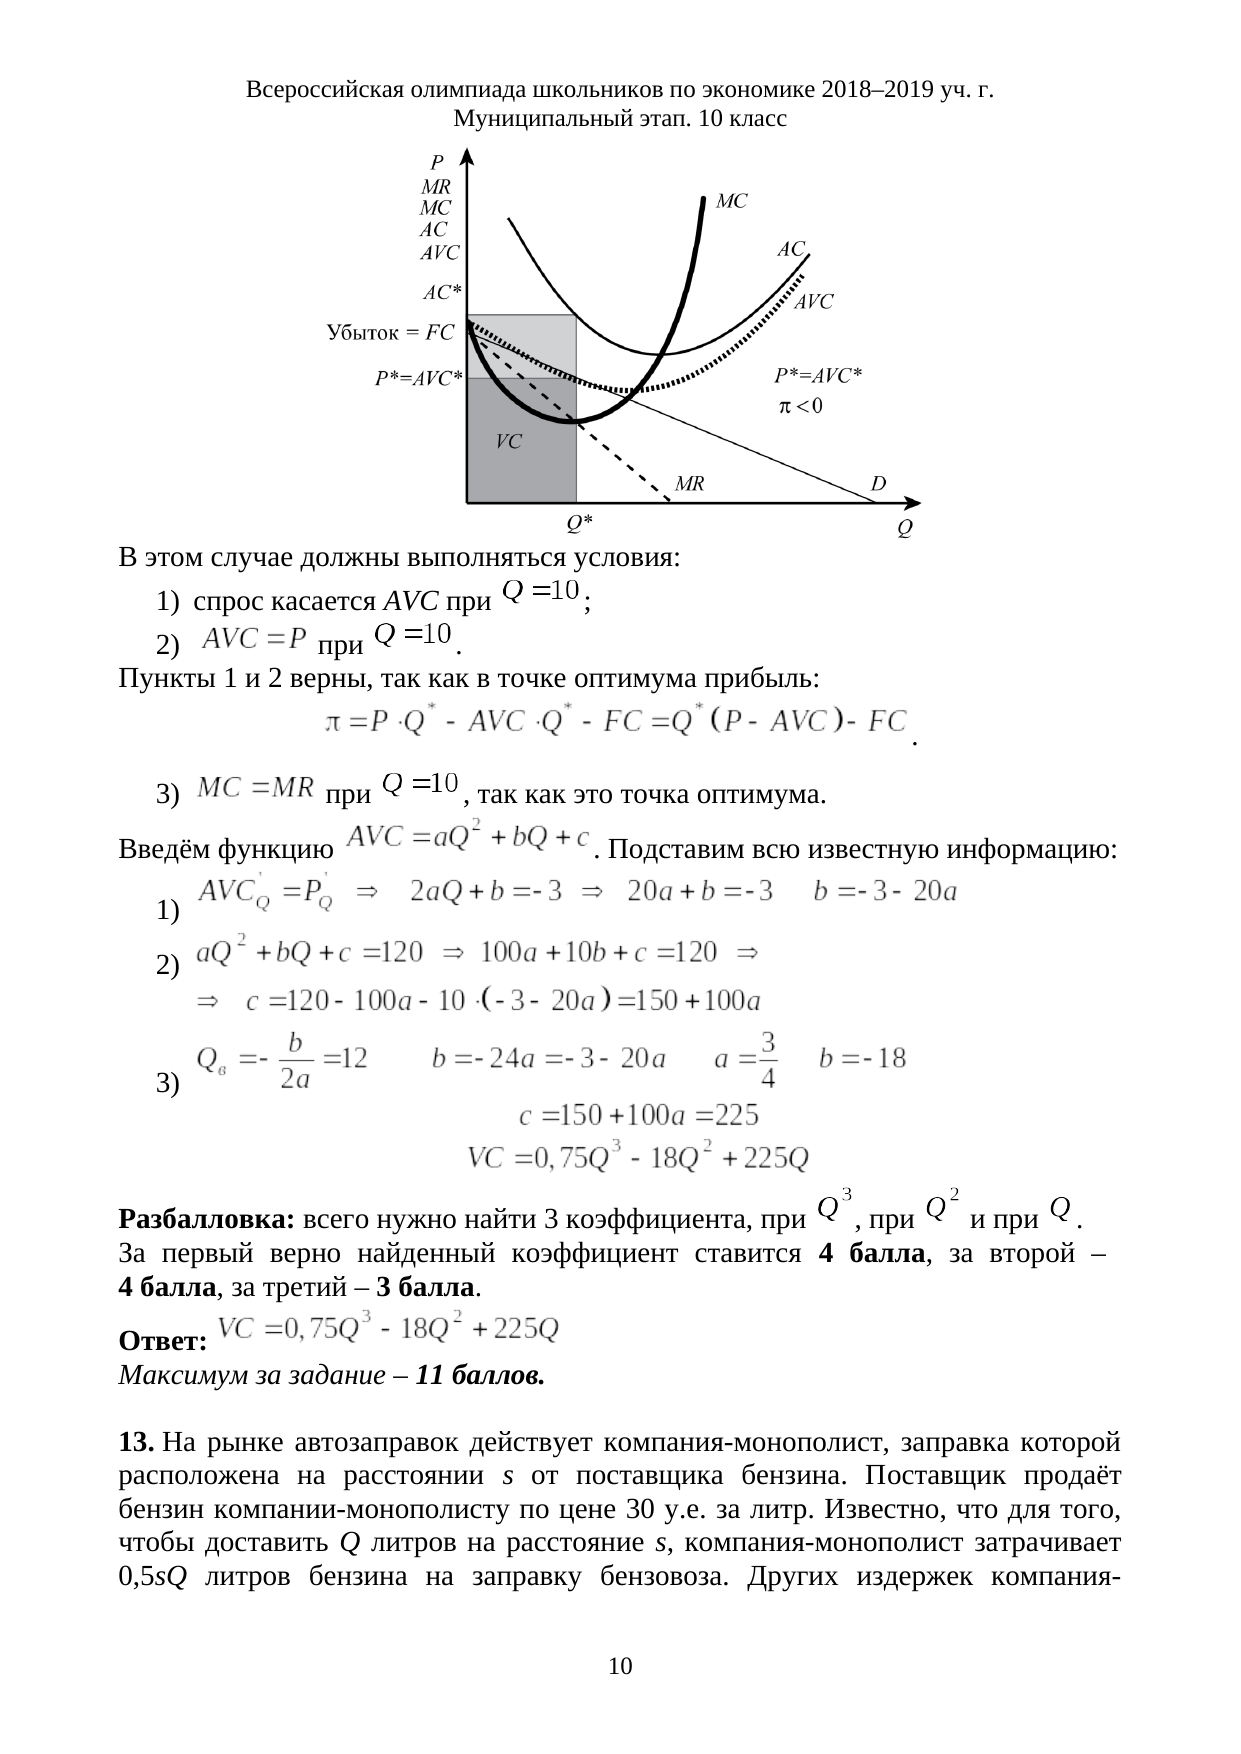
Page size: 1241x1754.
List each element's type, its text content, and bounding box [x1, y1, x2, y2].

text Разбалловка: всего нужно найти 3 коэффициента, при , при и при . [118, 1180, 1122, 1235]
text Ответ: [118, 1302, 1122, 1357]
text В этом случае должны выполняться условия: [118, 539, 1122, 573]
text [118, 1424, 1122, 1592]
text За первый верно найденный коэффициент ставится 4 балла, за второй – 4 балла, за третий – 3 балла. [118, 1235, 1122, 1302]
picture [326, 147, 922, 540]
text . [118, 694, 1122, 752]
list спрос касается AVC при ; [156, 573, 1122, 617]
list при . [156, 617, 1122, 661]
text Пункты 1 и 2 верны, так как в точке оптимума прибыль: [118, 661, 1122, 694]
text Введём функцию . Подставим всю известную информацию: [118, 810, 1122, 865]
text Максимум за задание – 11 баллов. [118, 1357, 1122, 1390]
list при , так как это точка оптимума. [156, 766, 1122, 810]
